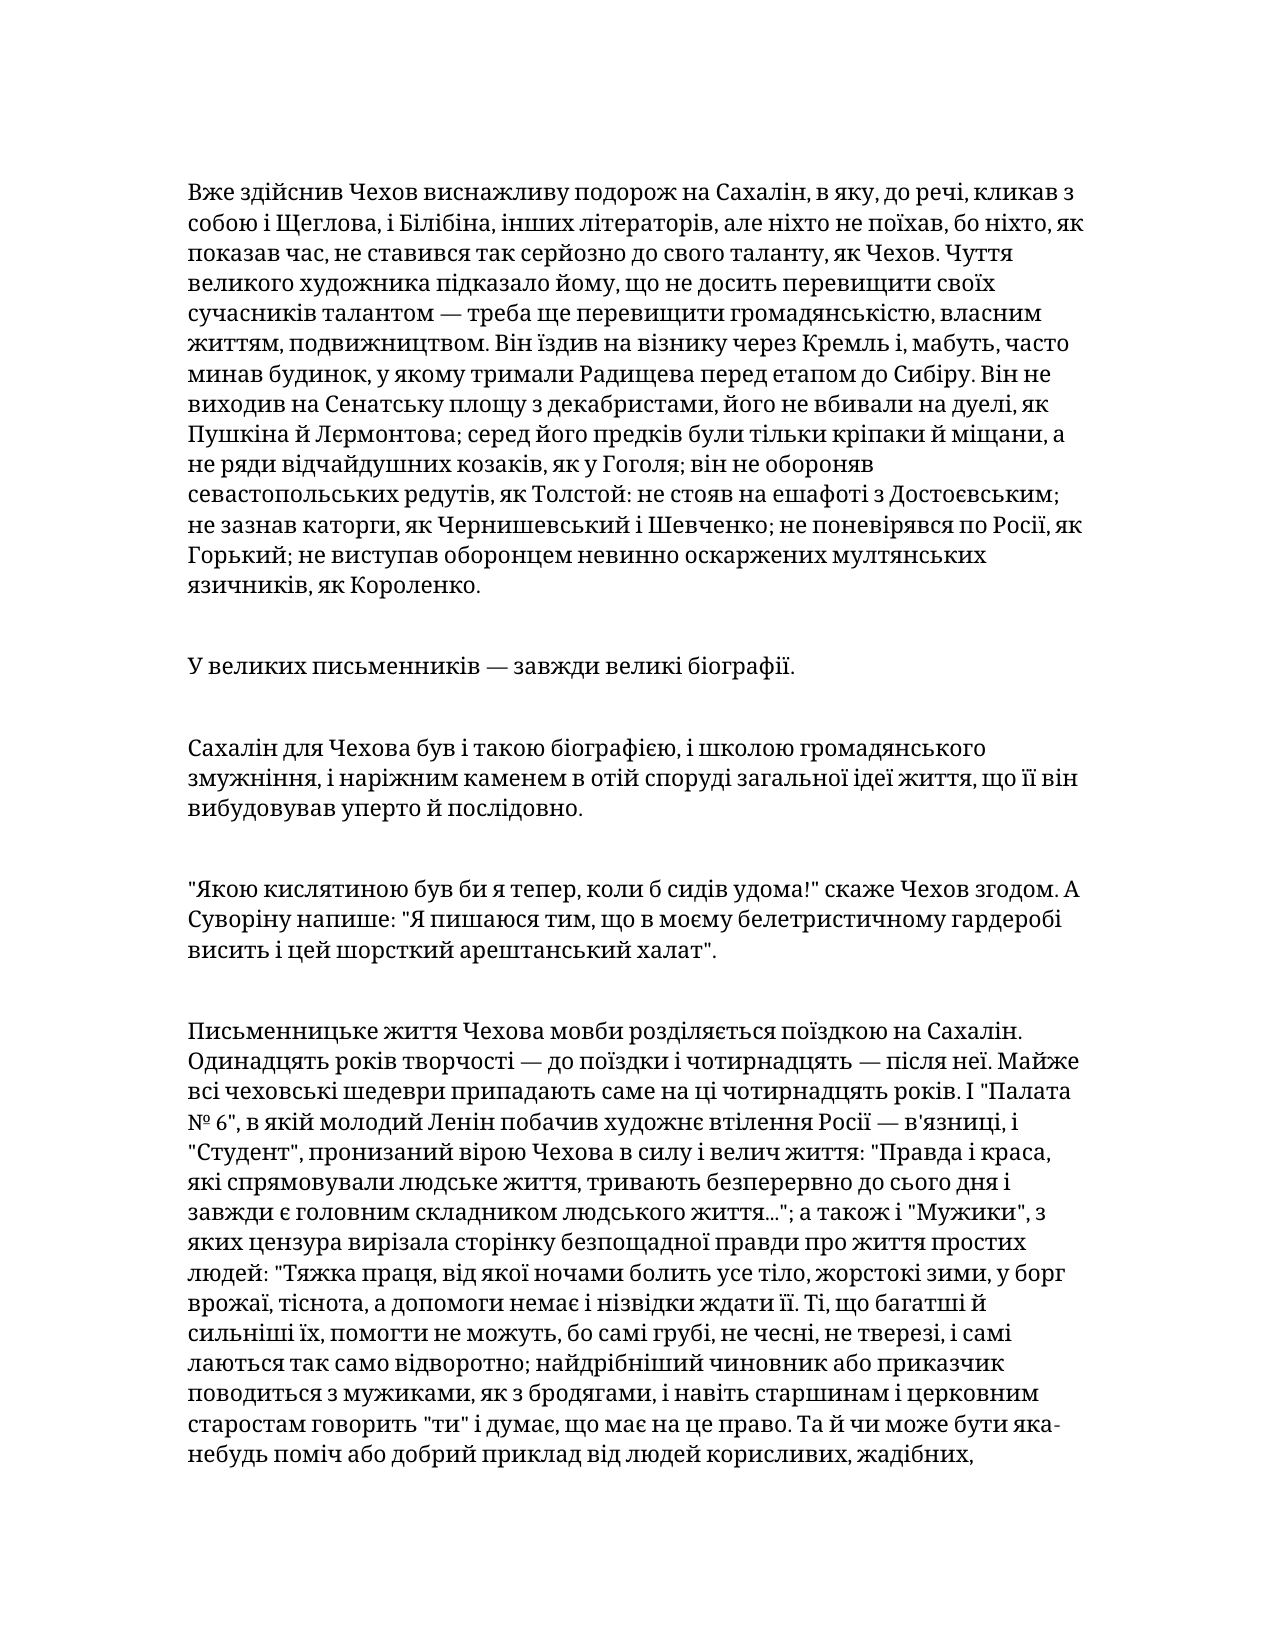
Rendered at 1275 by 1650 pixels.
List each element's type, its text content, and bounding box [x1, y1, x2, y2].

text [187, 988, 1087, 1468]
text У великих письменників — завжди великі біографії. [187, 624, 1087, 681]
text Вже здійснив Чехов виснажливу подорож на Сахалін, в яку, до речі, кликав з собою і Щеглова, і Білібіна, інших літераторів, але ніхто не поїхав, бо ніхто, як показав час, не ставився так серйозно до свого таланту, як Чехов. Чуття великого художника підказало йому, що не досить перевищити своїх сучасників талантом — треба ще перевищити громадянськістю, власним життям, подвижництвом. Він їздив на візнику через Кремль і, мабуть, часто минав будинок, у якому тримали Радищева перед етапом до Сибіру. Він не виходив на Сенатську площу з декабристами, його не вбивали на дуелі, як Пушкіна й Лєрмонтова; серед його предків були тільки кріпаки й міщани, а не ряди відчайдушних козаків, як у Гоголя; він не обороняв севастопольських редутів, як Толстой: не стояв на ешафоті з Достоєвським; не зазнав каторги, як Чернишевський і Шевченко; не поневірявся по Росії, як Горький; не виступав оборонцем невинно оскаржених мултянських язичників, як Короленко. [187, 150, 1087, 599]
text "Якою кислятиною був би я тепер, коли б сидів удома!" скаже Чехов згодом. А Суворіну напише: "Я пишаюся тим, що в моєму белетристичному гардеробі висить і цей шорсткий арештанський халат". [187, 847, 1087, 964]
text Сахалін для Чехова був і такою біографією, і школою громадянського змужніння, і наріжним каменем в отій споруді загальної ідеї життя, що її він вибудовував уперто й послідовно. [187, 705, 1087, 822]
